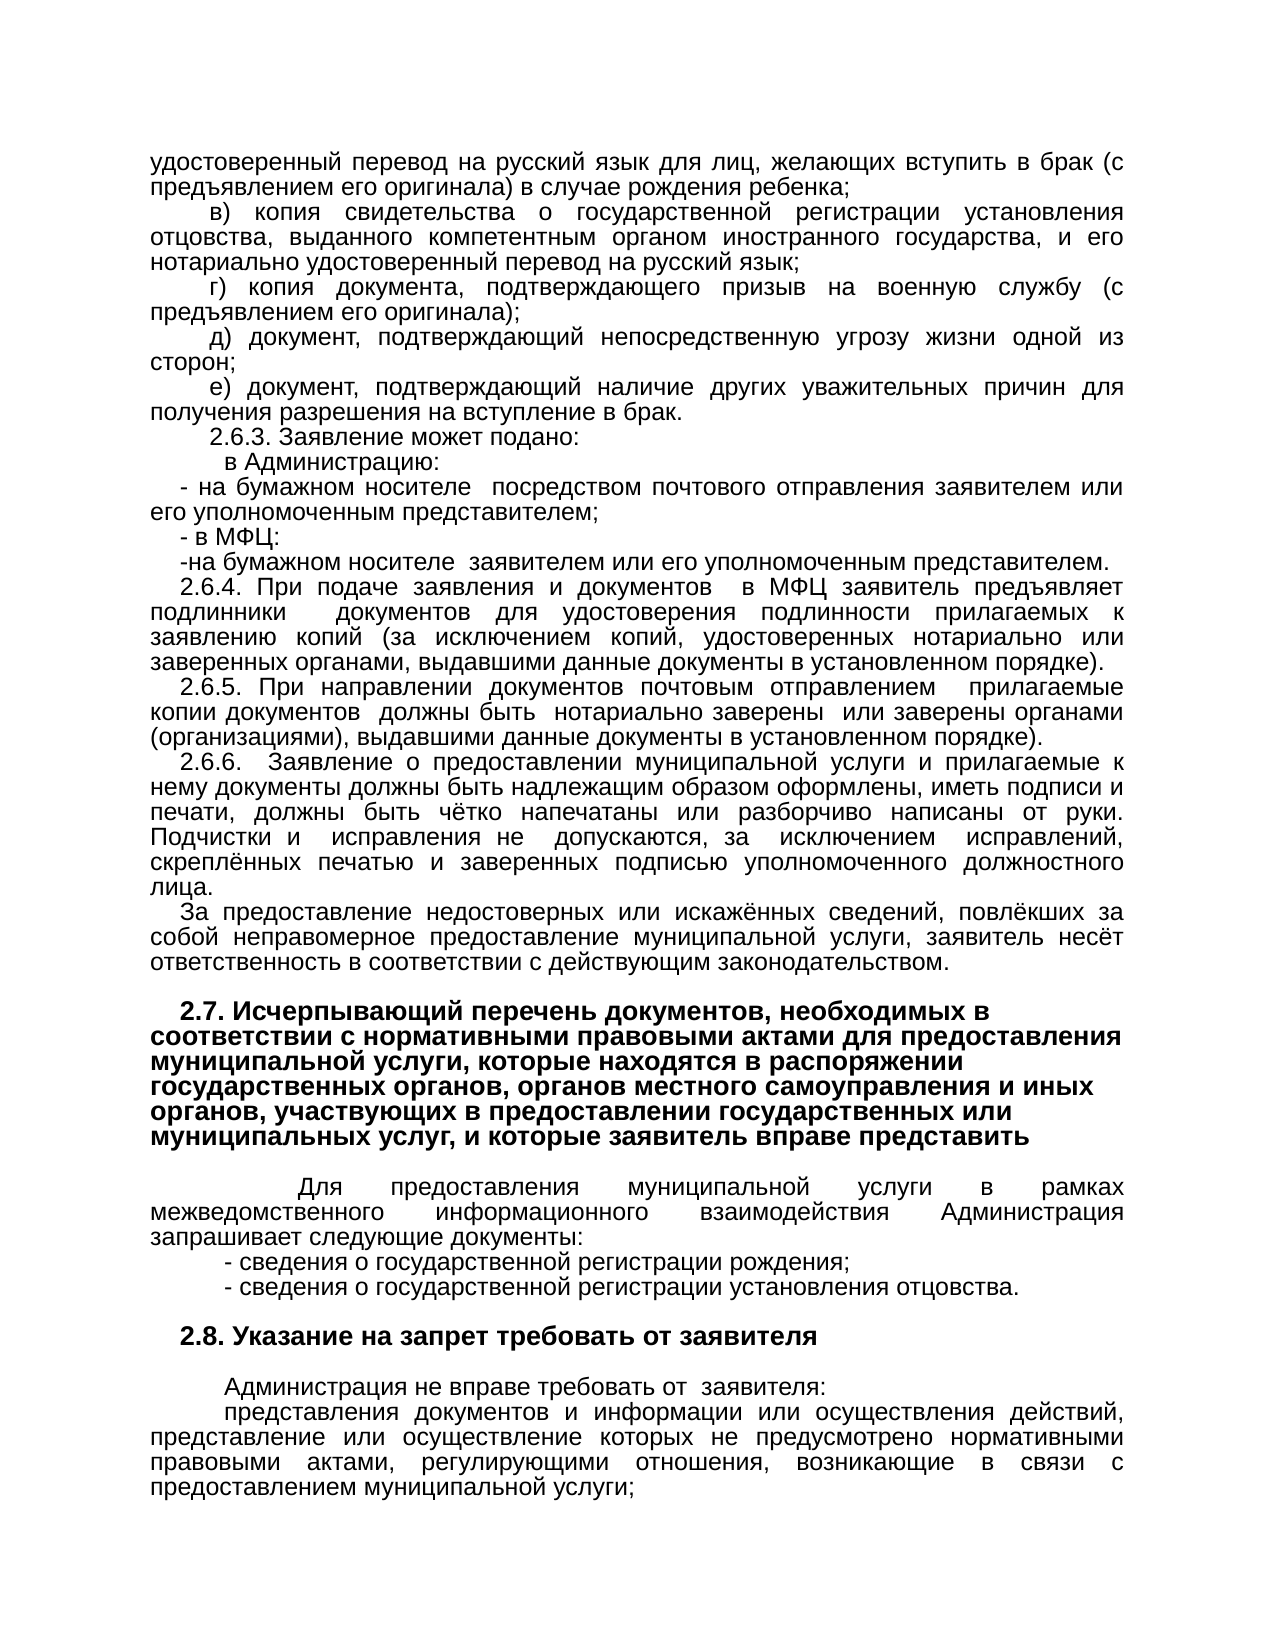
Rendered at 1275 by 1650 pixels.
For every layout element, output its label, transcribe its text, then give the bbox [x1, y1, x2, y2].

text в Администрацию: [150, 450, 1125, 475]
text д) документ, подтверждающий непосредственную угрозу жизни одной из сторон; [150, 325, 1125, 375]
text 2.6.4. При подаче заявления и документов в МФЦ заявитель предъявляет подлинники документов для удостоверения подлинности прилагаемых к заявлению копий (за исключением копий, удостоверенных нотариально или заверенных органами, выдавшими данные документы в установленном порядке). [150, 575, 1125, 675]
text в) копия свидетельства о государственной регистрации установления отцовства, выданного компетентным органом иностранного государства, и его нотариально удостоверенный перевод на русский язык; [150, 200, 1125, 275]
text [150, 150, 1125, 200]
text - в МФЦ: [150, 525, 1125, 550]
text 2.6.3. Заявление может подано: [150, 425, 1125, 450]
text - сведения о государственной регистрации рождения; [150, 1250, 1125, 1275]
text представления документов и информации или осуществления действий, представление или осуществление которых не предусмотрено нормативными правовыми актами, регулирующими отношения, возникающие в связи с предоставлением муниципальной услуги; [150, 1400, 1125, 1500]
text 2.8. Указание на запрет требовать от заявителя [150, 1325, 1125, 1350]
text 2.6.5. При направлении документов почтовым отправлением прилагаемые копии документов должны быть нотариально заверены или заверены органами (организациями), выдавшими данные документы в установленном порядке). [150, 675, 1125, 750]
text Администрация не вправе требовать от заявителя: [150, 1375, 1125, 1400]
text - на бумажном носителе посредством почтового отправления заявителем или его уполномоченным представителем; [150, 475, 1125, 525]
text 2.7. Исчерпывающий перечень документов, необходимых в соответствии с нормативными правовыми актами для предоставления муниципальной услуги, которые находятся в распоряжении государственных органов, органов местного самоуправления и иных органов, участвующих в предоставлении государственных или муниципальных услуг, и которые заявитель вправе представить [150, 1000, 1125, 1150]
text - сведения о государственной регистрации установления отцовства. [150, 1275, 1125, 1300]
text За предоставление недостоверных или искажённых сведений, повлёкших за собой неправомерное предоставление муниципальной услуги, заявитель несёт ответственность в соответствии с действующим законодательством. [150, 900, 1125, 975]
text г) копия документа, подтверждающего призыв на военную службу (с предъявлением его оригинала); [150, 275, 1125, 325]
text -на бумажном носителе заявителем или его уполномоченным представителем. [150, 550, 1125, 575]
text 2.6.6. Заявление о предоставлении муниципальной услуги и прилагаемые к нему документы должны быть надлежащим образом оформлены, иметь подписи и печати, должны быть чётко напечатаны или разборчиво написаны от руки. Подчистки и исправления не допускаются, за исключением исправлений, скреплённых печатью и заверенных подписью уполномоченного должностного лица. [150, 750, 1125, 900]
text Для предоставления муниципальной услуги в рамках межведомственного информационного взаимодействия Администрация запрашивает следующие документы: [150, 1175, 1125, 1250]
text е) документ, подтверждающий наличие других уважительных причин для получения разрешения на вступление в брак. [150, 375, 1125, 425]
